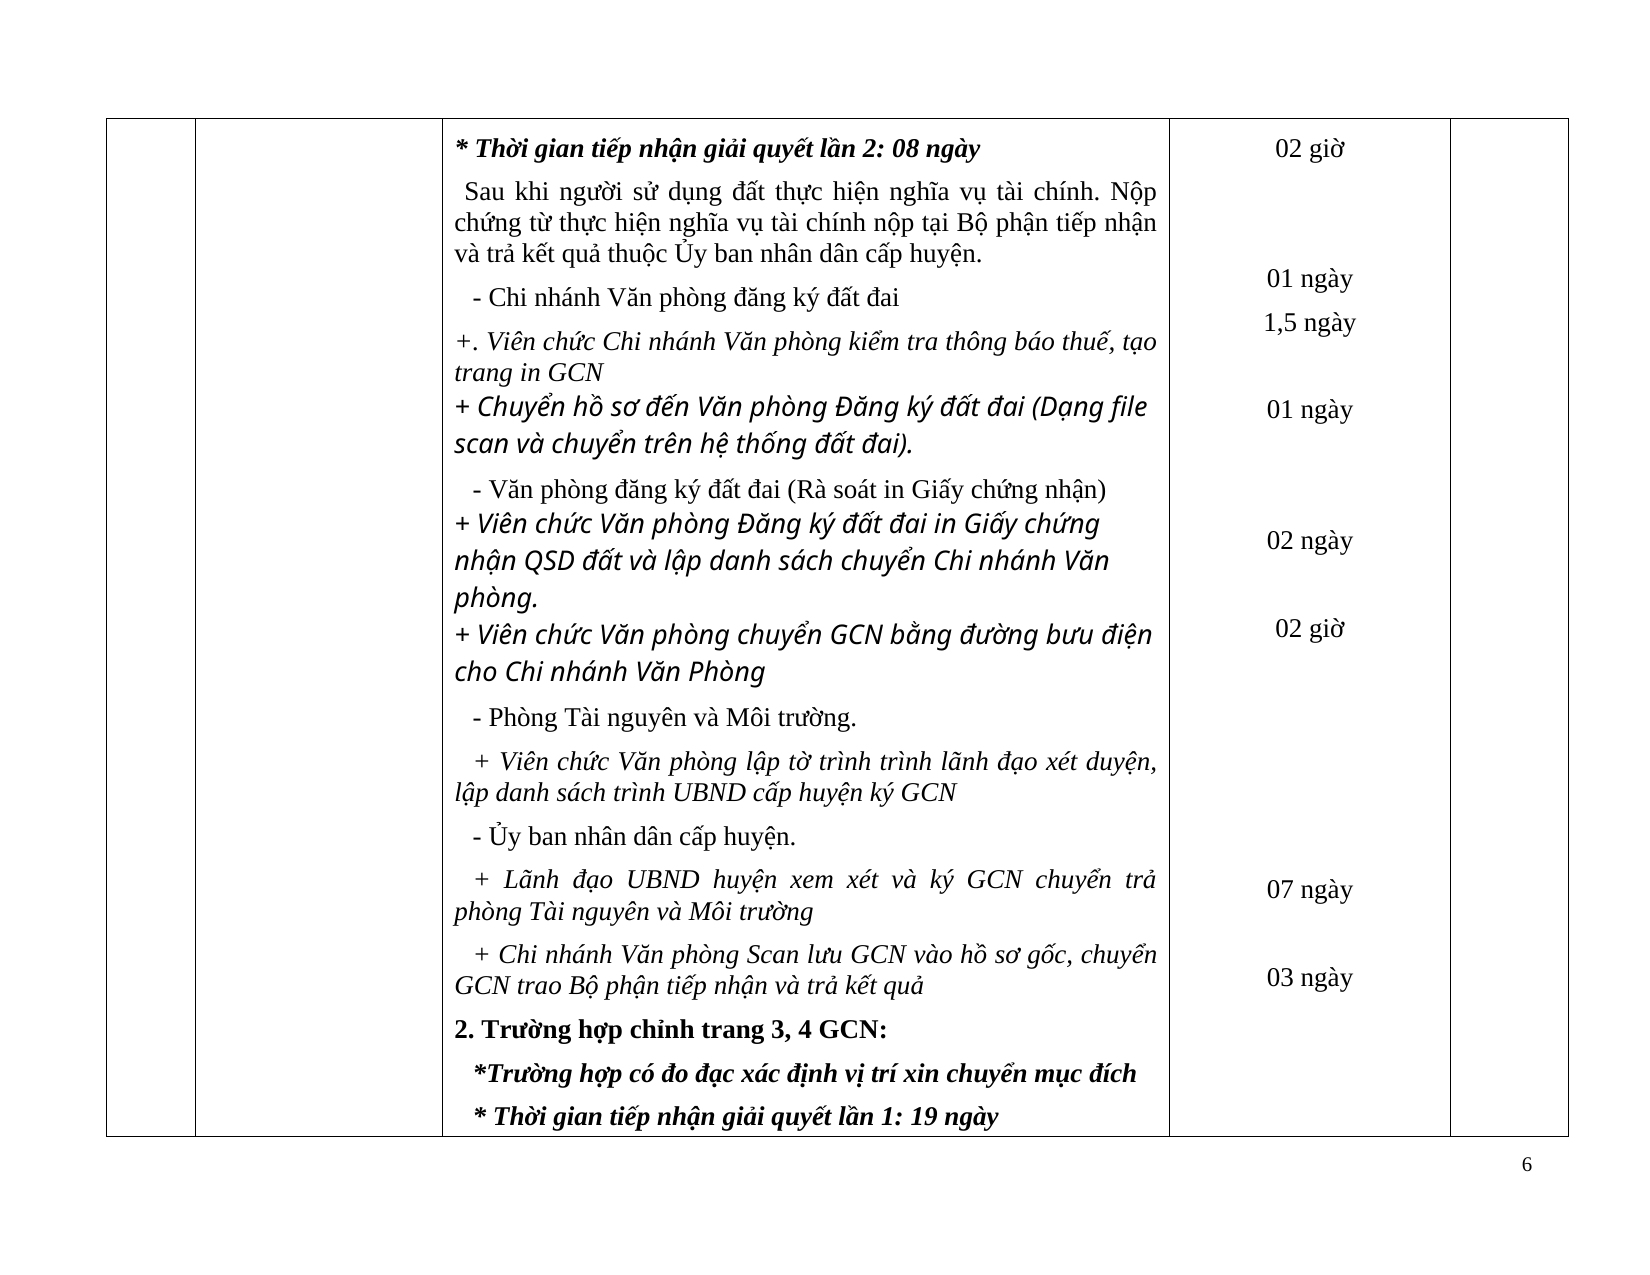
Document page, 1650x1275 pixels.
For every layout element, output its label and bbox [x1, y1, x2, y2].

table_cell [1451, 119, 1568, 1136]
table_cell [443, 119, 1169, 1136]
table_cell [1170, 119, 1450, 1136]
